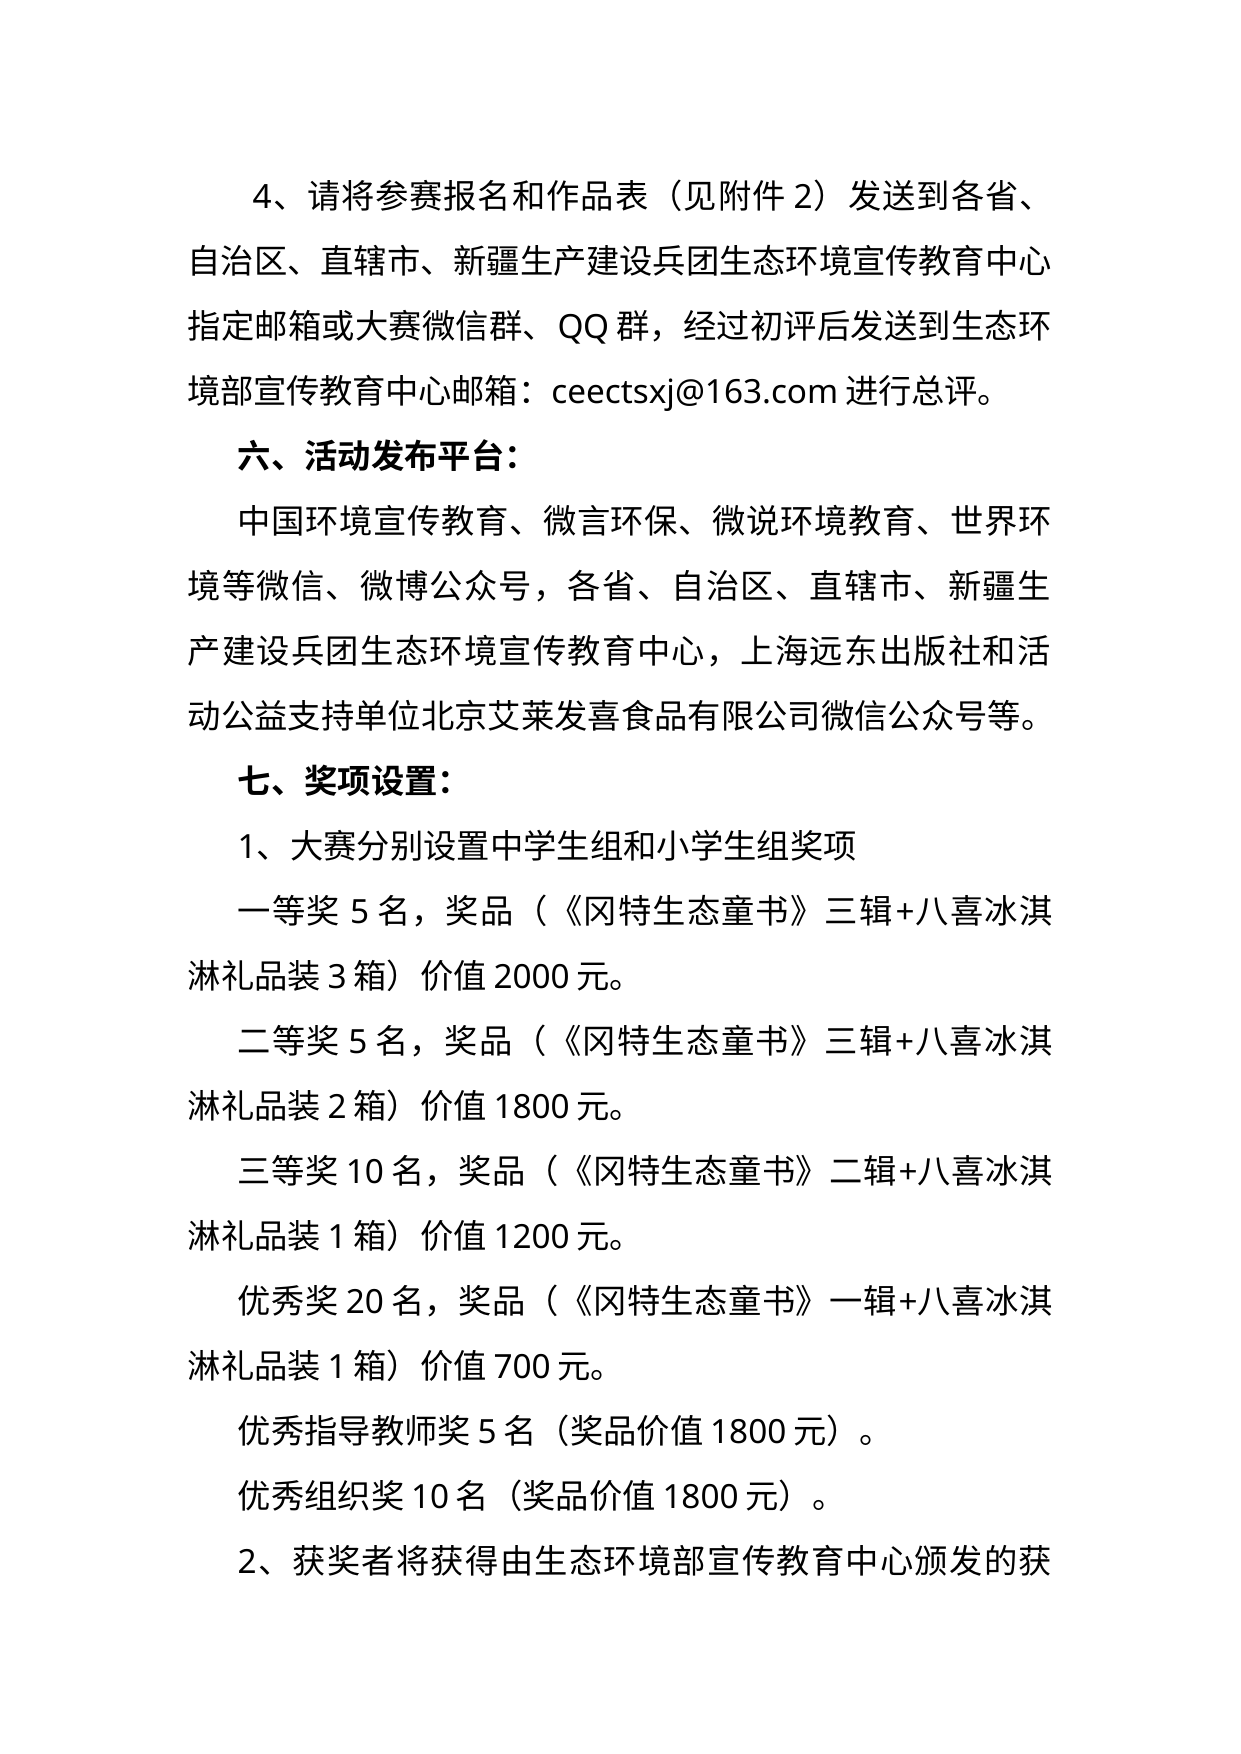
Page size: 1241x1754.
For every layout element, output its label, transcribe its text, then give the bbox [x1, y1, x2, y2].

text 中国环境宣传教育、微言环保、微说环境教育、世界环境等微信、微博公众号，各省、自治区、直辖市、新疆生产建设兵团生态环境宣传教育中心，上海远东出版社和活动公益支持单位北京艾莱发喜食品有限公司微信公众号等。 [187, 487, 1053, 747]
text 六、活动发布平台： [187, 422, 1053, 487]
text 优秀奖20名，奖品（《冈特生态童书》一辑+八喜冰淇淋礼品装1箱）价值700元。 [187, 1267, 1053, 1397]
text 二等奖5名，奖品（《冈特生态童书》三辑+八喜冰淇淋礼品装2箱）价值1800元。 [187, 1007, 1053, 1137]
text 优秀指导教师奖5名（奖品价值1800元）。 [187, 1397, 1053, 1462]
text 优秀组织奖10名（奖品价值1800元）。 [187, 1462, 1053, 1527]
text 七、奖项设置： [187, 747, 1053, 812]
text 1、大赛分别设置中学生组和小学生组奖项 [187, 812, 1053, 877]
text 一等奖 5名，奖品（《冈特生态童书》三辑+八喜冰淇淋礼品装3箱）价值2000元。 [187, 877, 1053, 1007]
text 三等奖10名，奖品（《冈特生态童书》二辑+八喜冰淇淋礼品装1箱）价值1200元。 [187, 1137, 1053, 1267]
text 4、请将参赛报名和作品表（见附件2）发送到各省、自治区、直辖市、新疆生产建设兵团生态环境宣传教育中心指定邮箱或大赛微信群、QQ群，经过初评后发送到生态环境部宣传教育中心邮箱：ceectsxj@163.com进行总评。 [187, 162, 1053, 422]
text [187, 1527, 1053, 1592]
